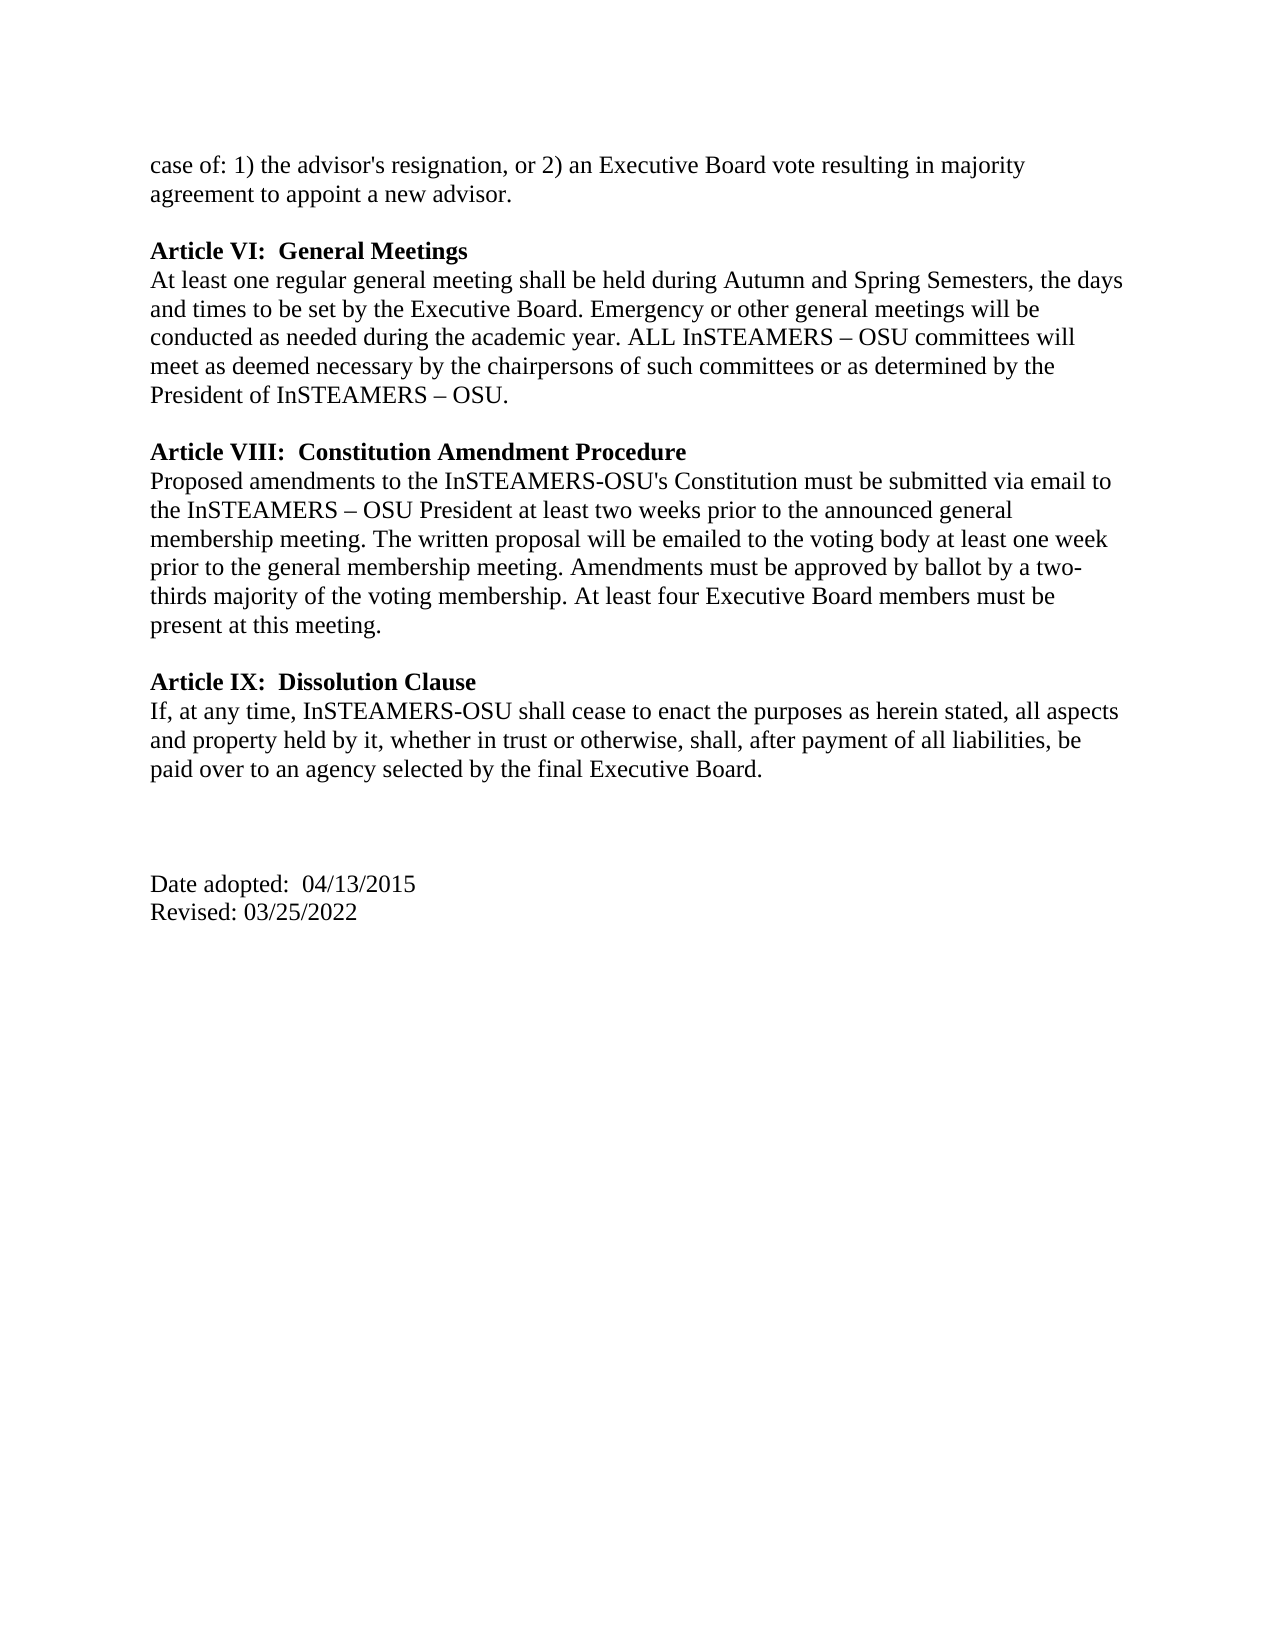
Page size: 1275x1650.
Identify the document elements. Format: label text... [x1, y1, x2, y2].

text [150, 150, 1125, 207]
text Article IX: Dissolution Clause [150, 667, 1125, 696]
text Date adopted: 04/13/2015 [150, 869, 1125, 897]
text Proposed amendments to the InSTEAMERS-OSU's Constitution must be submitted via email to the InSTEAMERS – OSU President at least two weeks prior to the announced general membership meeting. The written proposal will be emailed to the voting body at least one week prior to the general membership meeting. Amendments must be approved by ballot by a two-thirds majority of the voting membership. At least four Executive Board members must be present at this meeting. [150, 466, 1125, 639]
text Revised: 03/25/2022 [150, 897, 1125, 926]
text Article VIII: Constitution Amendment Procedure [150, 437, 1125, 466]
text At least one regular general meeting shall be held during Autumn and Spring Semesters, the days and times to be set by the Executive Board. Emergency or other general meetings will be conducted as needed during the academic year. ALL InSTEAMERS – OSU committees will meet as deemed necessary by the chairpersons of such committees or as determined by the President of InSTEAMERS – OSU. [150, 265, 1125, 409]
text Article VI: General Meetings [150, 236, 1125, 265]
text If, at any time, InSTEAMERS-OSU shall cease to enact the purposes as herein stated, all aspects and property held by it, whether in trust or otherwise, shall, after payment of all liabilities, be paid over to an agency selected by the final Executive Board. [150, 696, 1125, 782]
